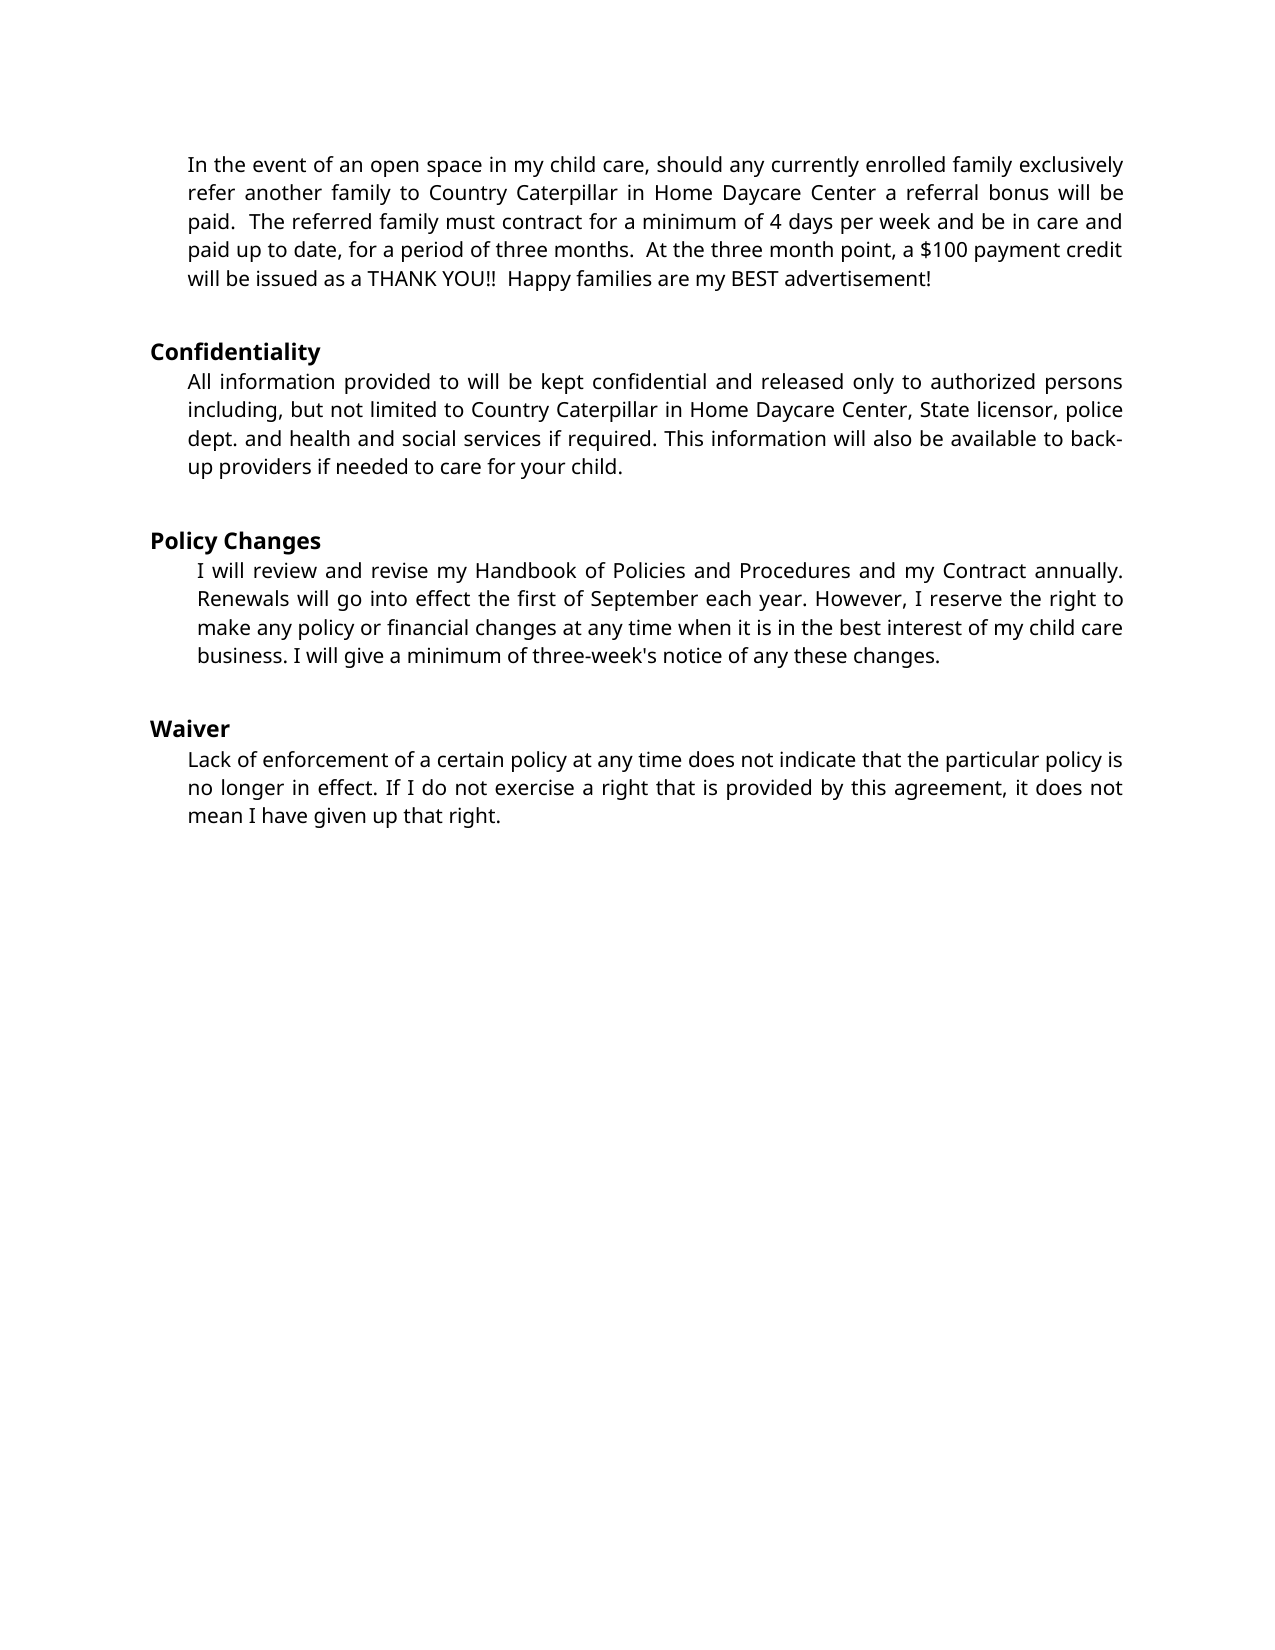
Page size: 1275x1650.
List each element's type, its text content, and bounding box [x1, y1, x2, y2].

text I will review and revise my Handbook of Policies and Procedures and my Contract annually. Renewals will go into effect the first of September each year. However, I reserve the right to make any policy or financial changes at any time when it is in the best interest of my child care business. I will give a minimum of three-week's notice of any these changes. [197, 556, 1125, 670]
text Waiver [150, 713, 1125, 745]
text In the event of an open space in my child care, should any currently enrolled family exclusively refer another family to Country Caterpillar in Home Daycare Center a referral bonus will be paid. The referred family must contract for a minimum of 4 days per week and be in care and paid up to date, for a period of three months. At the three month point, a $100 payment credit will be issued as a THANK YOU!! Happy families are my BEST advertisement! [187, 150, 1125, 292]
text Lack of enforcement of a certain policy at any time does not indicate that the particular policy is no longer in effect. If I do not exercise a right that is provided by this agreement, it does not mean I have given up that right. [187, 745, 1125, 830]
text Confidentiality [150, 336, 1125, 367]
text All information provided to will be kept confidential and released only to authorized persons including, but not limited to Country Caterpillar in Home Daycare Center, State licensor, police dept. and health and social services if required. This information will also be available to back-up providers if needed to care for your child. [187, 367, 1125, 481]
text Policy Changes [150, 525, 1125, 556]
